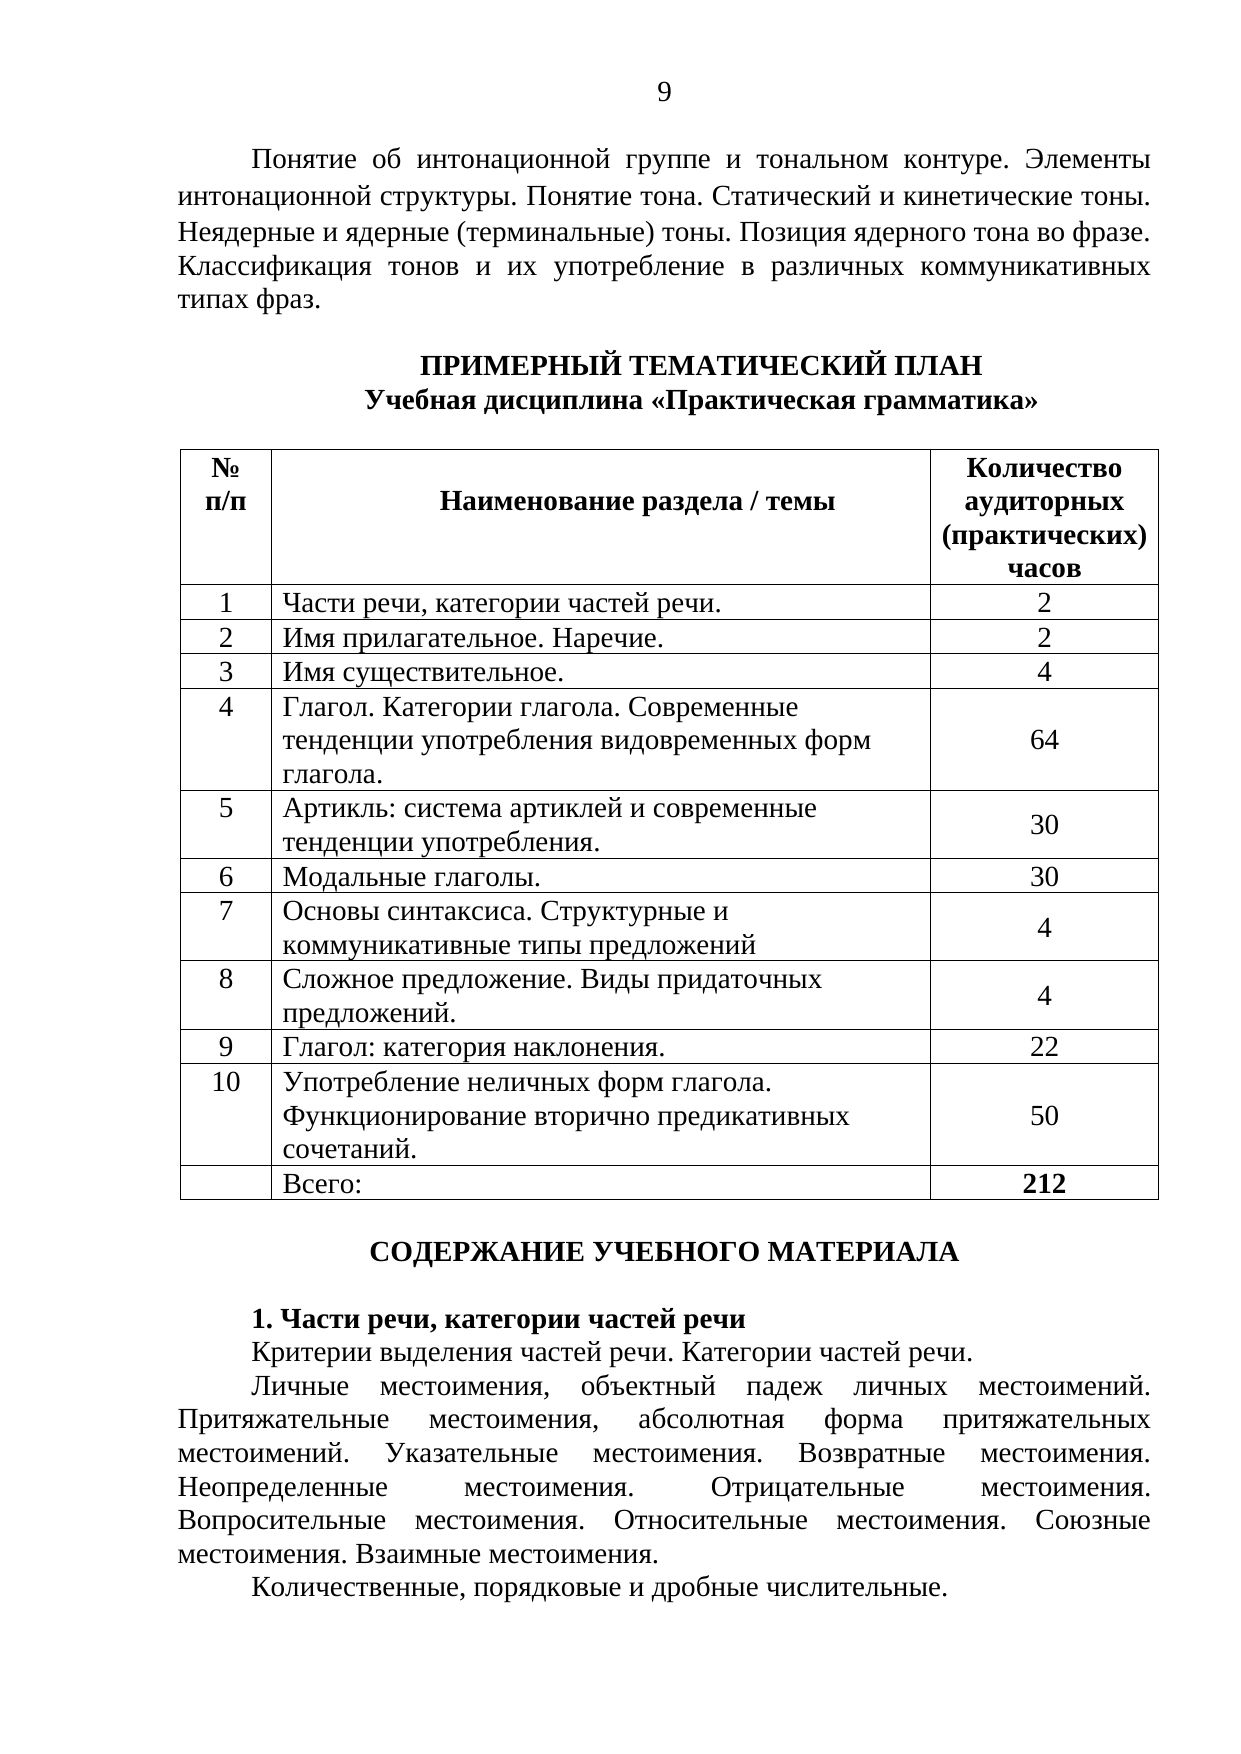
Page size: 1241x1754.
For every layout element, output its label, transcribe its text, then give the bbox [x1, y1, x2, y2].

text СОДЕРЖАНИЕ УЧЕБНОГО МАТЕРИАЛА [177, 1234, 1152, 1267]
table_cell Глагол: категория наклонения. [272, 1030, 930, 1063]
table_cell Модальные глаголы. [272, 859, 930, 892]
table_cell 4 [931, 961, 1158, 1028]
table_header № п/п [181, 450, 271, 584]
table_cell 2 [181, 620, 271, 653]
table_cell Части речи, категории частей речи. [272, 585, 930, 619]
table_cell 5 [181, 791, 271, 858]
table_cell Имя существительное. [272, 654, 930, 688]
table_header Наименование раздела / темы [272, 450, 930, 584]
text Личные местоимения, объектный падеж личных местоимений. Притяжательные местоимения, абсолютная форма притяжательных местоимений. Указательные местоимения. Возвратные местоимения. Неопределенные местоимения. Отрицательные местоимения. Вопросительные местоимения. Относительные местоимения. Союзные местоимения. Взаимные местоимения. [177, 1368, 1152, 1569]
text Критерии выделения частей речи. Категории частей речи. [177, 1334, 1152, 1368]
table_cell 3 [181, 654, 271, 688]
text 1. Части речи, категории частей речи [177, 1301, 1152, 1334]
text Учебная дисциплина «Практическая грамматика» [177, 382, 1152, 415]
text ПРИМЕРНЫЙ ТЕМАТИЧЕСКИЙ ПЛАН [180, 348, 1152, 382]
table_cell 22 [931, 1030, 1158, 1063]
table_cell Сложное предложение. Виды придаточных предложений. [272, 961, 930, 1028]
table_cell 8 [181, 961, 271, 1028]
table_cell 64 [931, 689, 1158, 789]
text Количественные, порядковые и дробные числительные. [177, 1569, 1152, 1603]
table_cell 4 [931, 893, 1158, 960]
table_cell 10 [181, 1064, 271, 1165]
table_cell 9 [181, 1030, 271, 1063]
table_cell 6 [181, 859, 271, 892]
table_cell 1 [181, 585, 271, 619]
table_cell Имя прилагательное. Наречие. [272, 620, 930, 653]
table_cell [181, 1166, 271, 1199]
table_cell 212 [931, 1166, 1158, 1199]
table_cell Глагол. Категории глагола. Современные тенденции употребления видовременных форм глагола. [272, 689, 930, 789]
table_cell Основы синтаксиса. Структурные и коммуникативные типы предложений [272, 893, 930, 960]
table_header Количество аудиторных (практических) часов [931, 450, 1158, 584]
text Понятие об интонационной группе и тональном контуре. Элементы интонационной структуры. Понятие тона. Статический и кинетические тоны. Неядерные и ядерные (терминальные) тоны. Позиция ядерного тона во фразе. Классификация тонов и их употребление в различных коммуникативных типах фраз. [177, 141, 1152, 315]
table_cell Артикль: система артиклей и современные тенденции употребления. [272, 791, 930, 858]
table_cell 7 [181, 893, 271, 960]
table_cell 30 [931, 791, 1158, 858]
table_cell Всего: [272, 1166, 930, 1199]
table_cell 2 [931, 585, 1158, 619]
table_cell 30 [931, 859, 1158, 892]
table_cell 2 [931, 620, 1158, 653]
table_cell 50 [931, 1064, 1158, 1165]
table_cell Употребление неличных форм глагола. Функционирование вторично предикативных сочетаний. [272, 1064, 930, 1165]
table_cell 4 [931, 654, 1158, 688]
table_cell 4 [181, 689, 271, 789]
